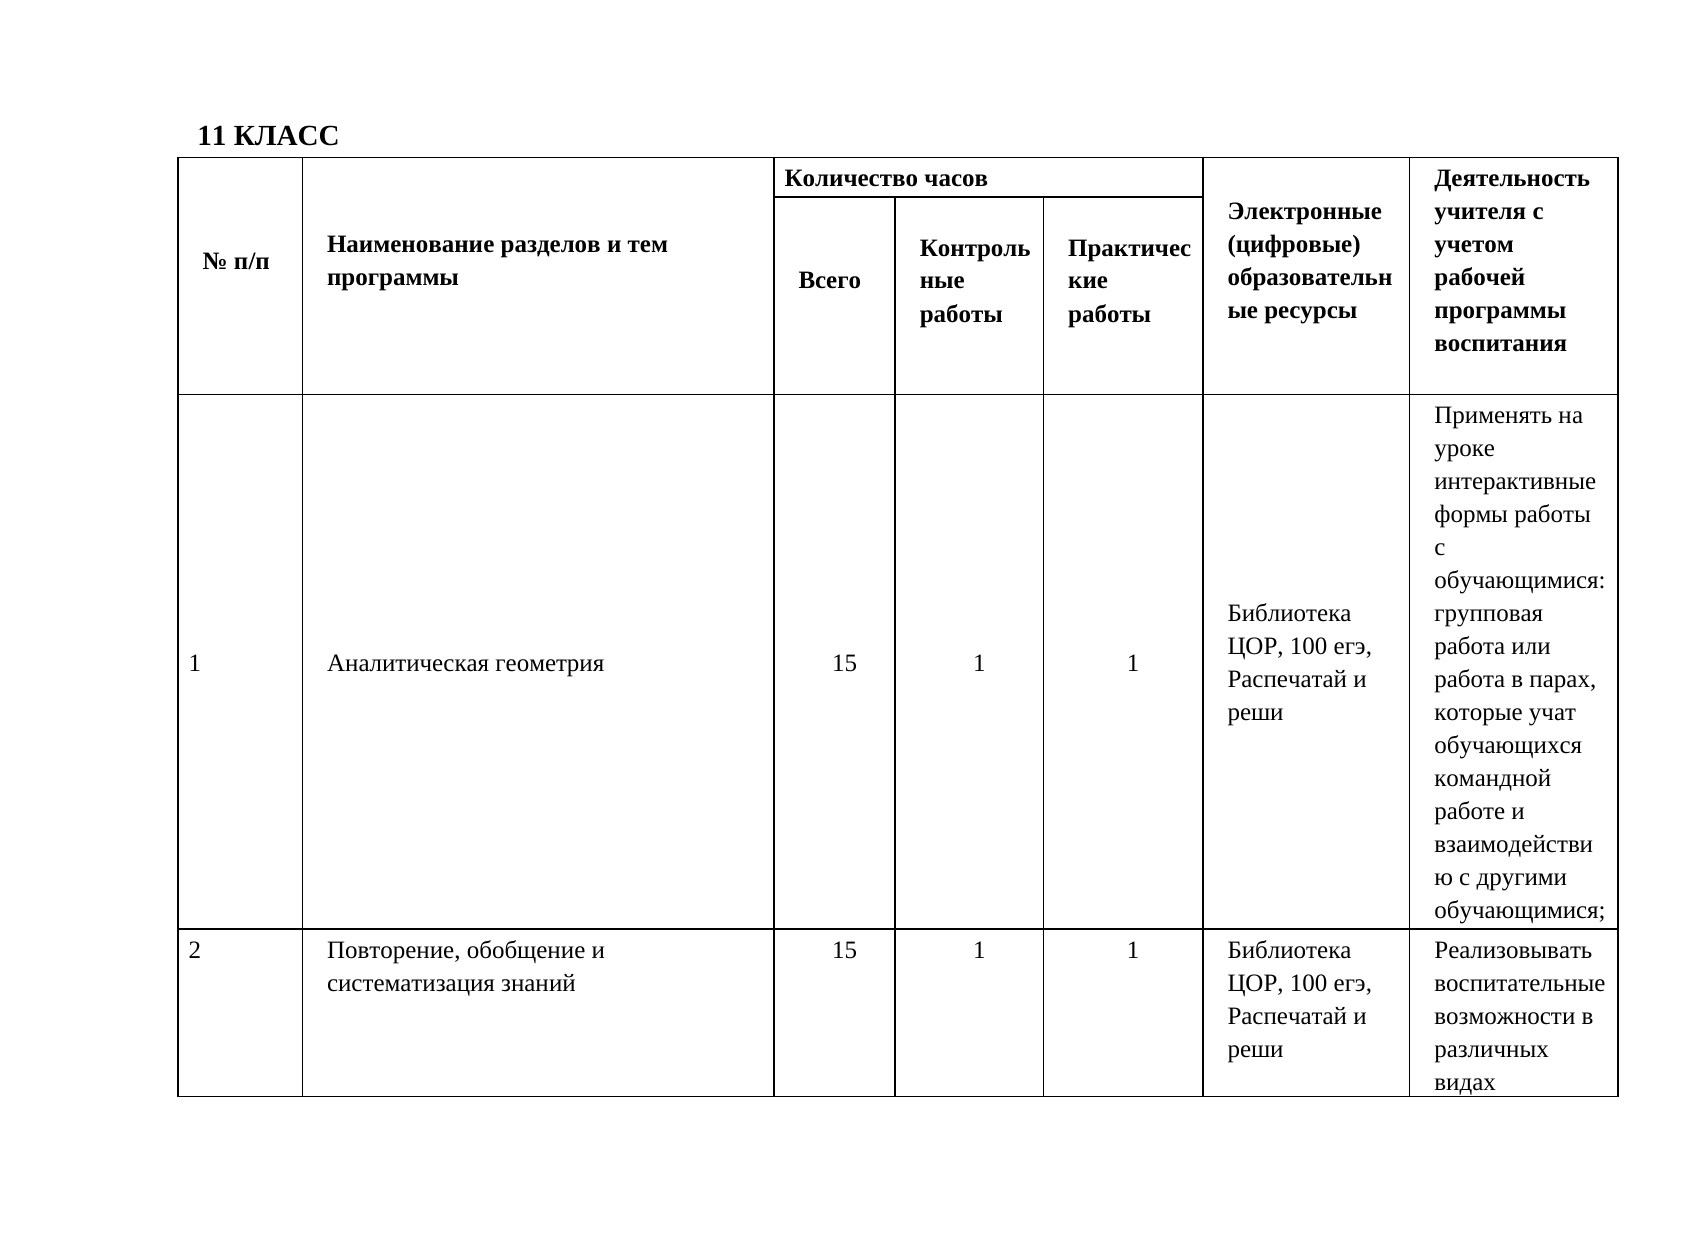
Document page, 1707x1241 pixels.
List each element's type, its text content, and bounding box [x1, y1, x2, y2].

table_cell Применять на уроке интерактивные формы работы с обучающимися: групповая работа или работа в парах, которые учат обучающихся командной работе и взаимодействию с другими обучающимися; [1410, 395, 1617, 928]
table_cell Всего [775, 198, 894, 393]
table_cell 1 [1044, 930, 1202, 1096]
table_cell 2 [179, 930, 302, 1096]
table_cell 1 [896, 395, 1043, 928]
table_header Электронные (цифровые) образовательные ресурсы [1204, 158, 1409, 393]
table_cell 1 [1044, 395, 1202, 928]
table_cell 15 [775, 930, 894, 1096]
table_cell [1410, 930, 1617, 1096]
table_header Наименование разделов и тем программы [303, 158, 773, 393]
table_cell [1204, 930, 1409, 1096]
table_header Количество часов [775, 158, 1202, 196]
text 11 КЛАСС [190, 118, 1618, 152]
table_cell Библиотека ЦОР, 100 егэ, Распечатай и реши [1204, 395, 1409, 928]
table_cell Аналитическая геометрия [303, 395, 773, 928]
table_header № п/п [179, 158, 302, 393]
table_cell Практические работы [1044, 198, 1202, 393]
table_cell Контрольные работы [896, 198, 1043, 393]
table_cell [303, 930, 773, 1096]
table_cell 15 [775, 395, 894, 928]
table_cell 1 [896, 930, 1043, 1096]
table_header Деятельность учителя с учетом рабочей программы воспитания [1410, 158, 1617, 393]
table_cell 1 [179, 395, 302, 928]
